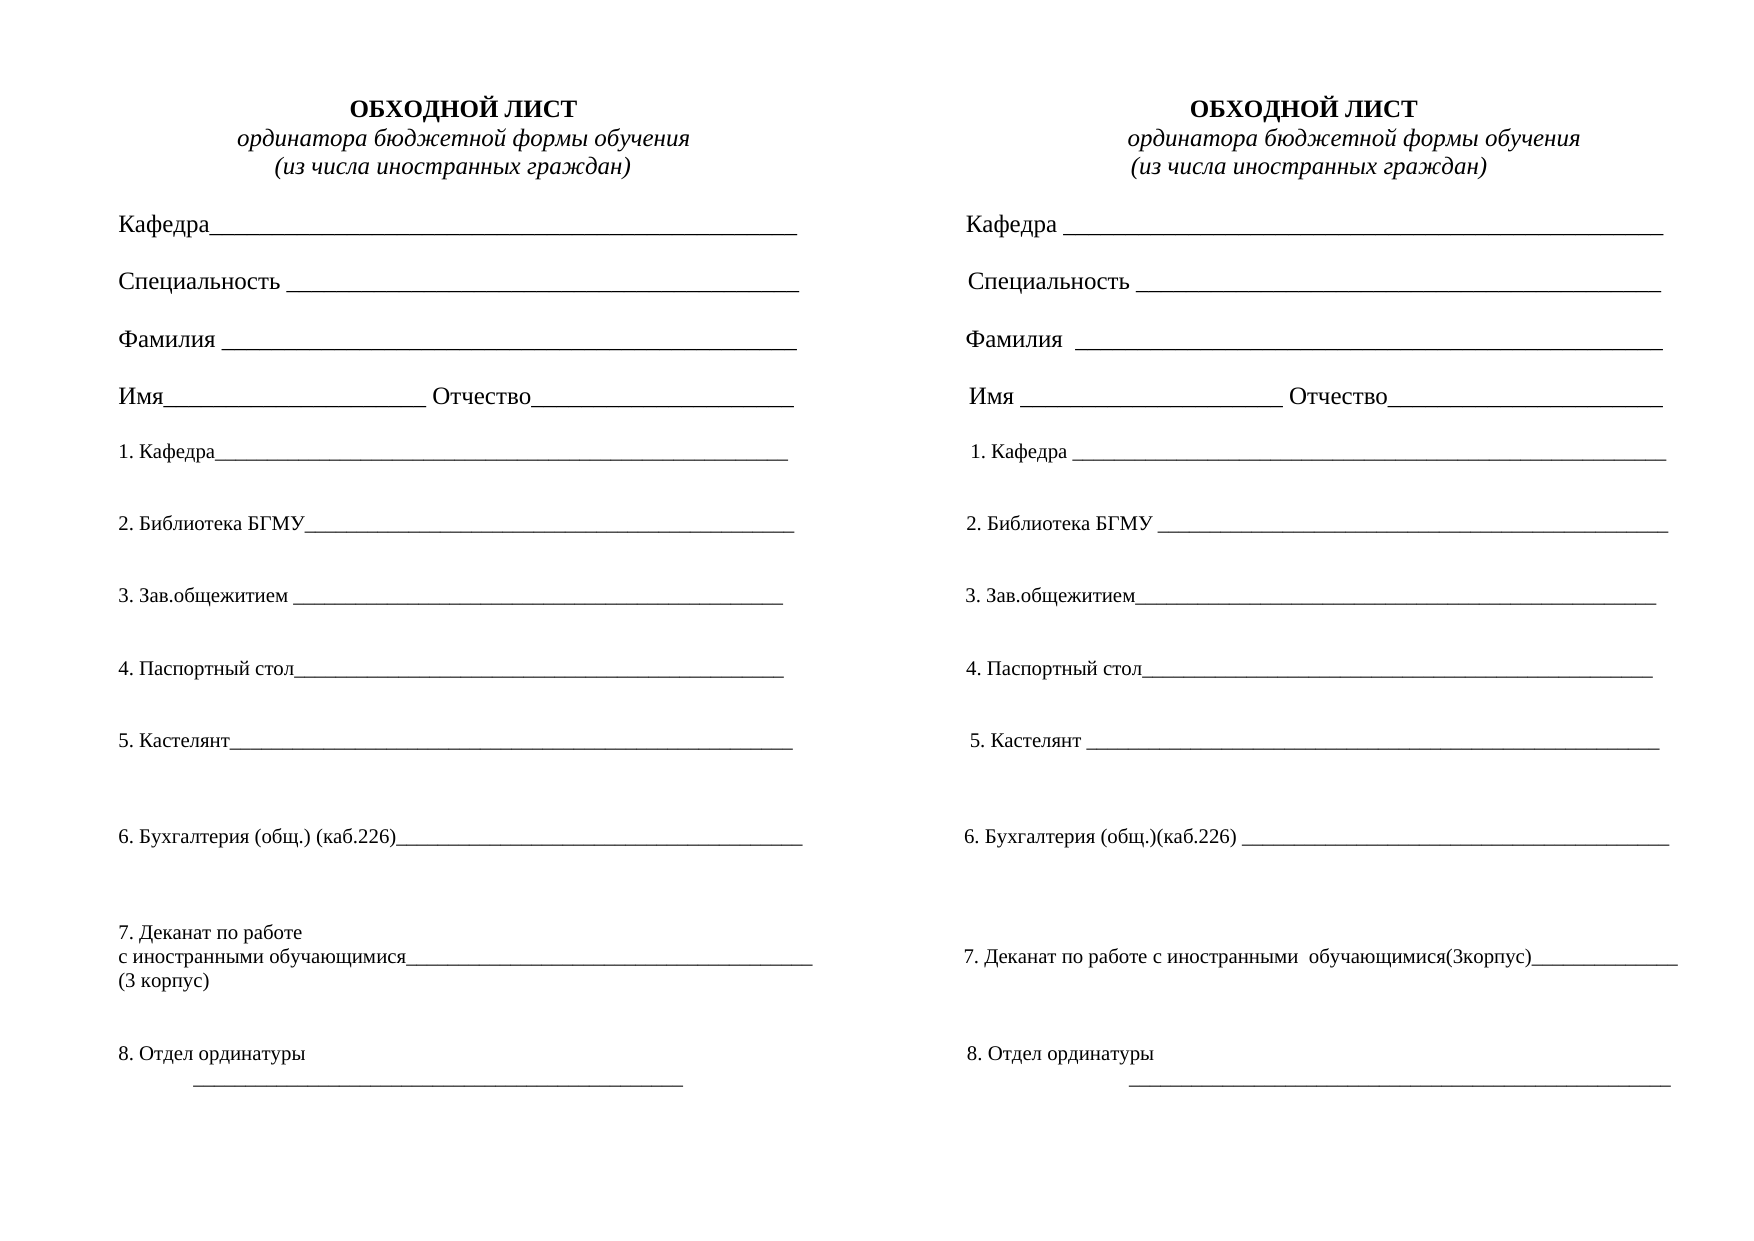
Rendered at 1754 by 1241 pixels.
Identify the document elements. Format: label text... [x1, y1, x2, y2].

text 5. Кастелянт______________________________________________________ 5. Кастелянт _______________________________________________________ [118, 728, 1679, 752]
text Специальность _________________________________________ Специальность __________________________________________ [118, 266, 1679, 295]
text ординатора бюджетной формы обучения ординатора бюджетной формы обучения [118, 123, 1679, 151]
text _______________________________________________ ____________________________________________________ [118, 1064, 1679, 1089]
text Фамилия ______________________________________________ Фамилия _______________________________________________ [118, 324, 1679, 353]
text 6. Бухгалтерия (общ.) (каб.226)_______________________________________ 6. Бухгалтерия (общ.)(каб.226) _________________________________________ [118, 824, 1679, 848]
text 7. Деканат по работе [118, 920, 1679, 944]
text Имя_____________________ Отчество_____________________ Имя _____________________ Отчество______________________ [118, 381, 1679, 410]
text 3. Зав.общежитием _______________________________________________ 3. Зав.общежитием__________________________________________________ [118, 583, 1679, 607]
text (из числа иностранных граждан) (из числа иностранных граждан) [118, 151, 1679, 180]
text 4. Паспортный стол_______________________________________________ 4. Паспортный стол_________________________________________________ [118, 656, 1679, 679]
text (3 корпус) [118, 968, 1679, 992]
text Кафедра_______________________________________________ Кафедра ________________________________________________ [118, 209, 1679, 238]
text 1. Кафедра_______________________________________________________ 1. Кафедра _________________________________________________________ [118, 439, 1679, 463]
text с иностранными обучающимися_______________________________________ 7. Деканат по работе с иностранными обучающимися(3корпус)______________ [118, 944, 1679, 968]
text ОБХОДНОЙ ЛИСТ ОБХОДНОЙ ЛИСТ [118, 94, 1679, 123]
text 8. Отдел ординатуры 8. Отдел ординатуры [118, 1041, 1679, 1064]
text 2. Библиотека БГМУ_______________________________________________ 2. Библиотека БГМУ _________________________________________________ [118, 511, 1679, 535]
